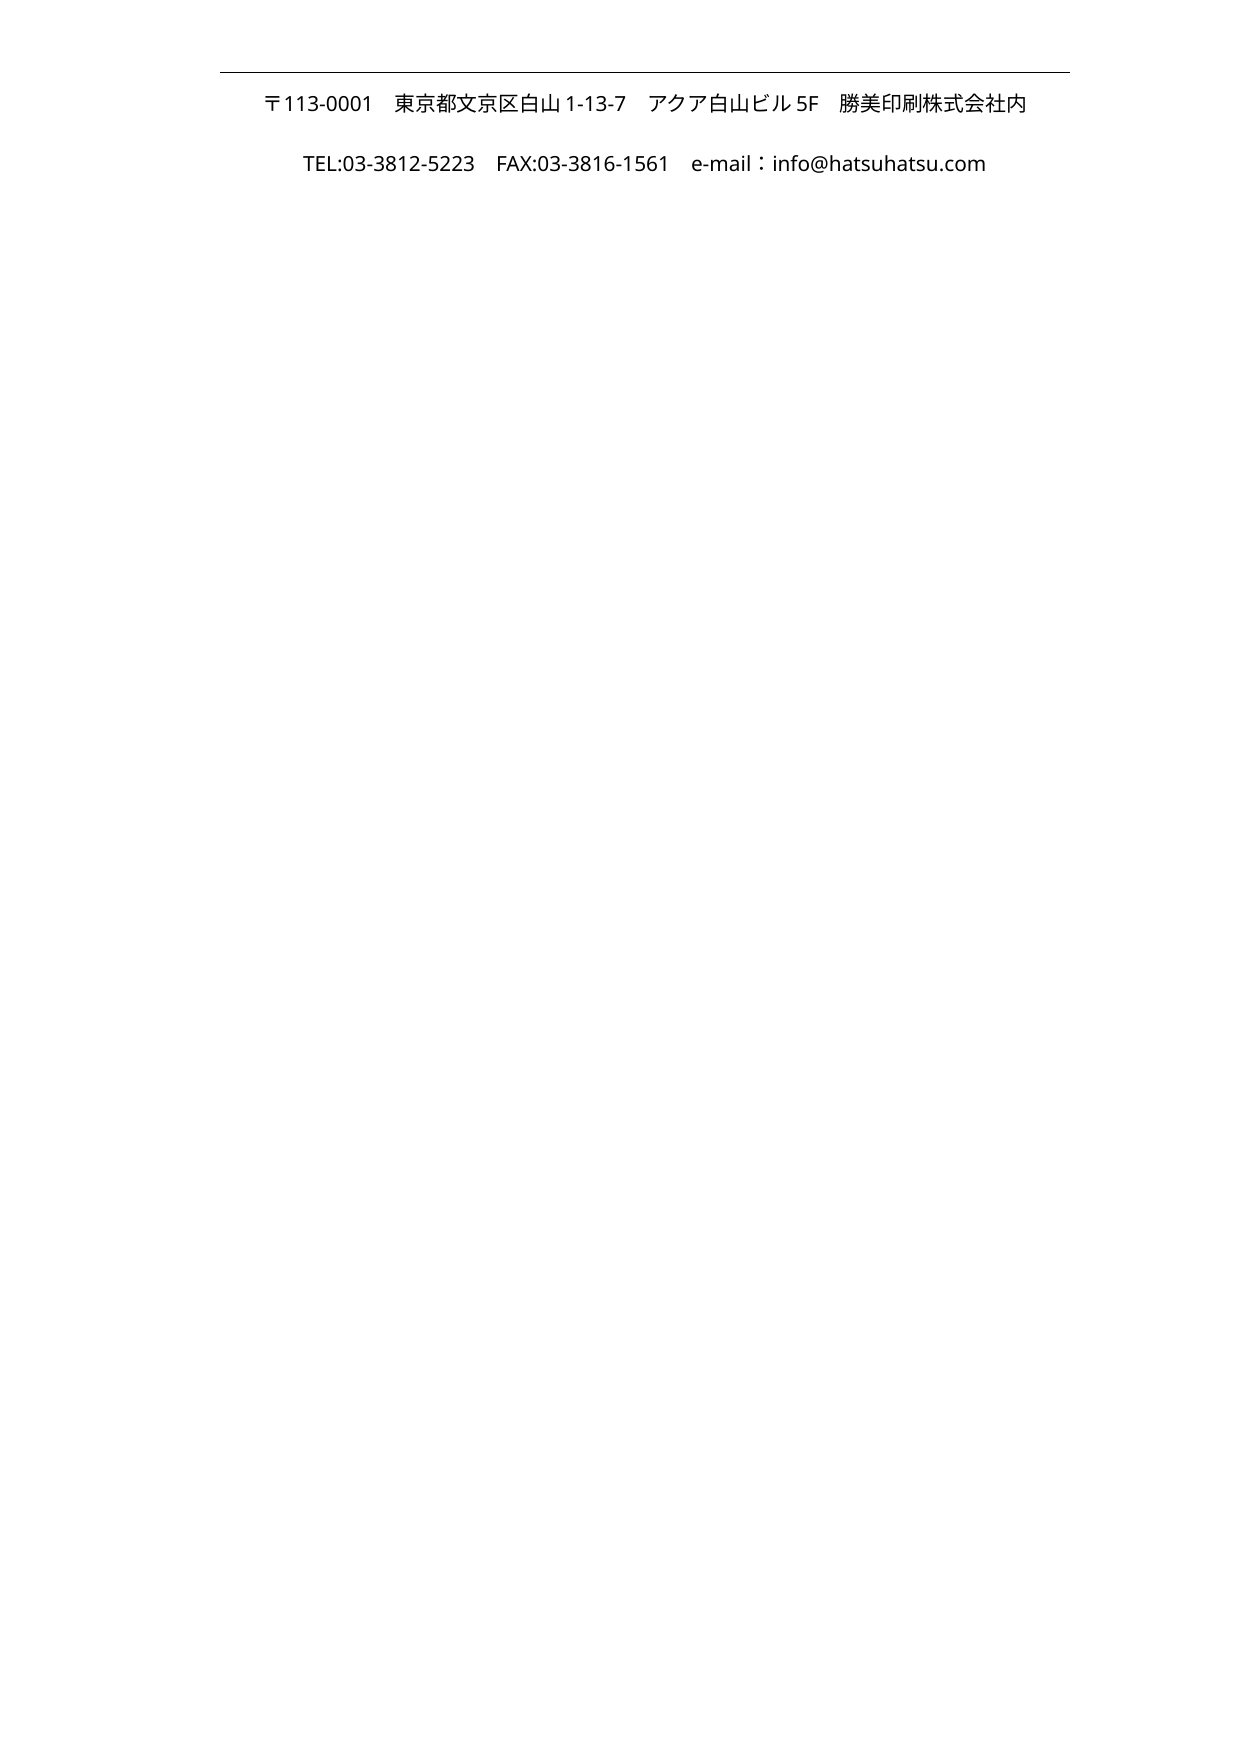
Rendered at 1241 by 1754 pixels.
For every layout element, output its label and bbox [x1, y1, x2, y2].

table_header [220, 73, 1069, 192]
